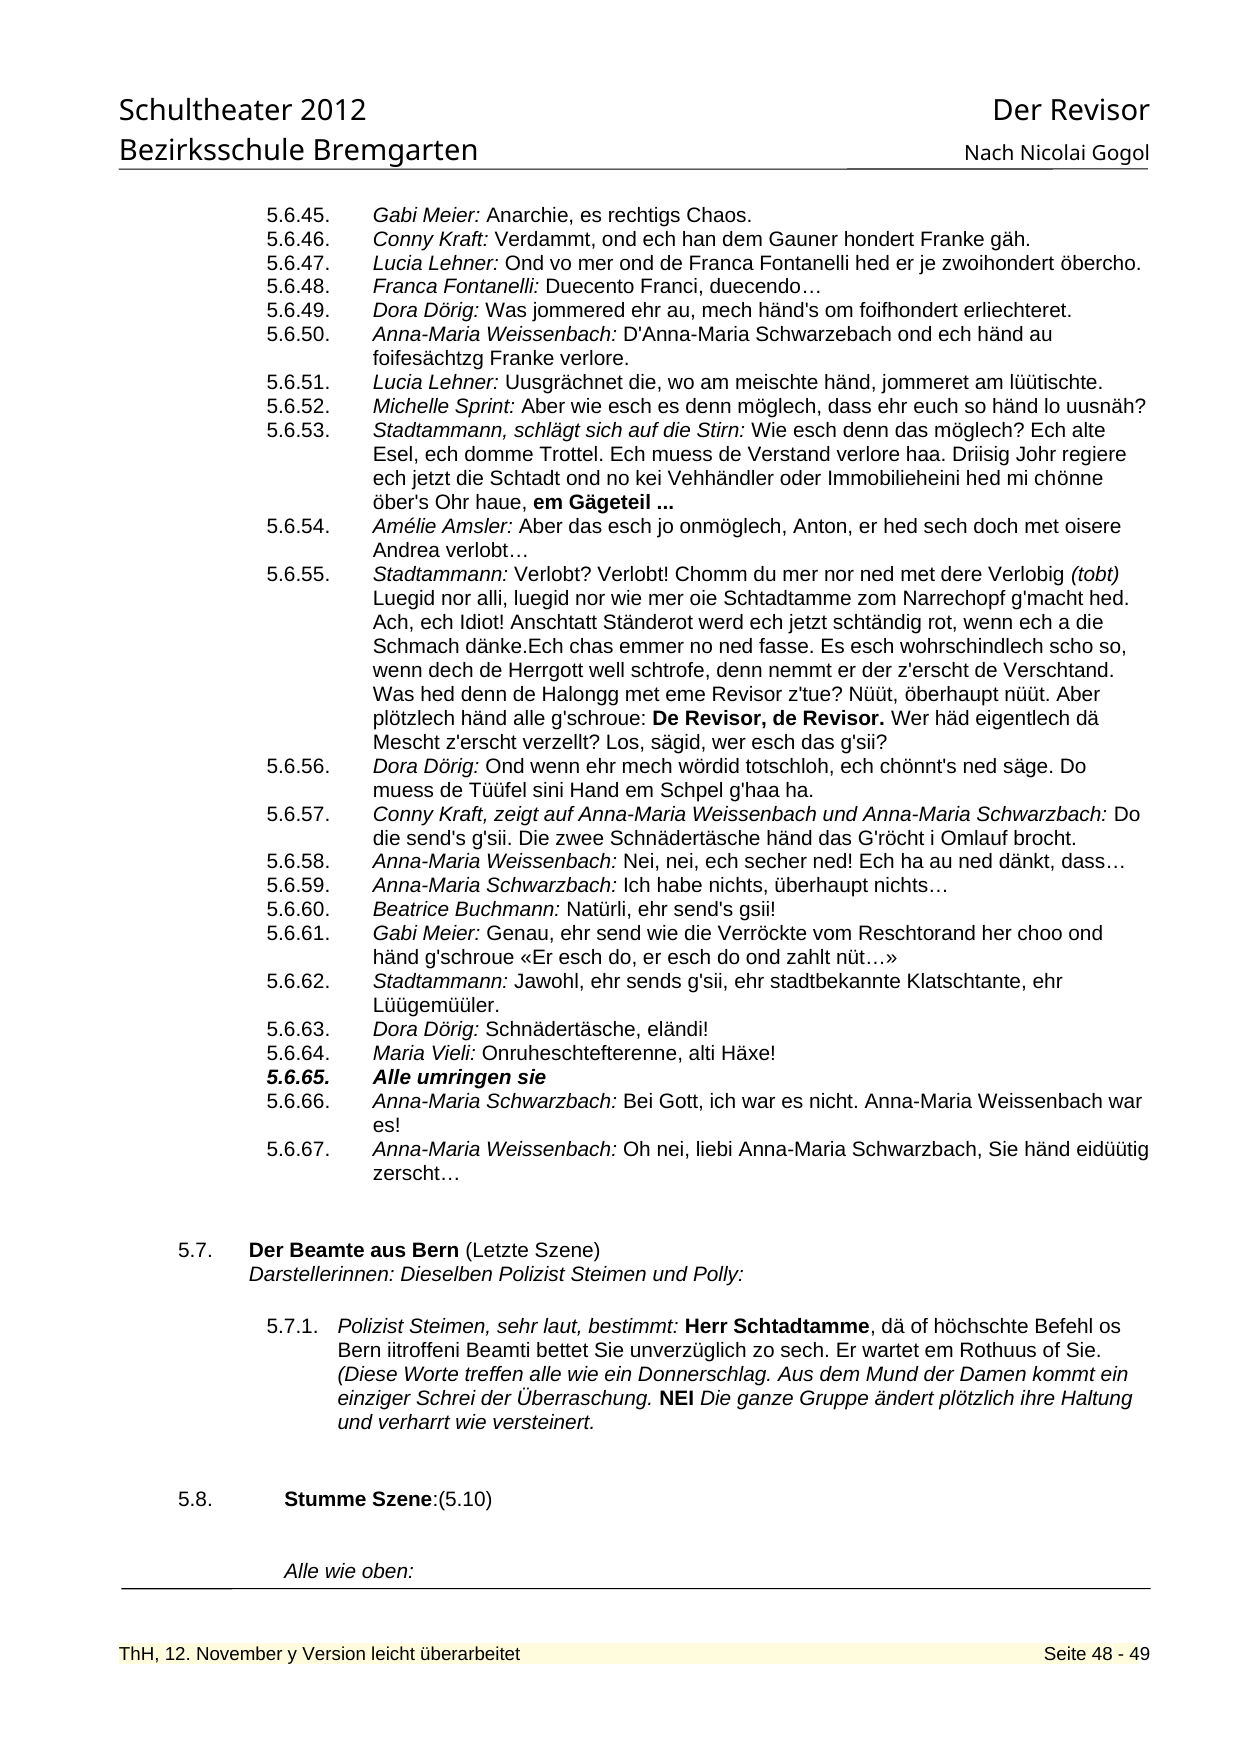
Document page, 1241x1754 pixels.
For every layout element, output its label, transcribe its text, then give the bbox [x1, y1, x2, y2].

list Alle umringen sie [266, 1065, 1151, 1089]
list Gabi Meier: Anarchie, es rechtigs Chaos. [266, 202, 1151, 226]
list Polizist Steimen, sehr laut, bestimmt: Herr Schtadtamme, dä of höchschte Befehl os Bern iitroffeni Beamti bettet Sie unverzüglich zo sech. Er wartet em Rothuus of Sie. (Diese Worte treffen alle wie ein Donnerschlag. Aus dem Mund der Damen kommt ein einziger Schrei der Überraschung. NEI Die ganze Gruppe ändert plötzlich ihre Haltung und verharrt wie versteinert. [266, 1314, 1151, 1434]
list Lucia Lehner: Uusgrächnet die, wo am meischte händ, jommeret am lüütischte. [266, 370, 1151, 394]
list Dora Dörig: Ond wenn ehr mech wördid totschloh, ech chönnt's ned säge. Do muess de Tüüfel sini Hand em Schpel g'haa ha. [266, 753, 1151, 801]
list Anna-Maria Weissenbach: D'Anna-Maria Schwarzebach ond ech händ au foifesächtzg Franke verlore. [266, 322, 1151, 370]
list Stadtammann, schlägt sich auf die Stirn: Wie esch denn das möglech? Ech alte Esel, ech domme Trottel. Ech muess de Verstand verlore haa. Driisig Johr regiere ech jetzt die Schtadt ond no kei Vehhändler oder Immobilieheini hed mi chönne öber's Ohr haue, em Gägeteil ... [266, 418, 1151, 514]
list Franca Fontanelli: Duecento Franci, duecendo… [266, 274, 1151, 298]
list Dora Dörig: Schnädertäsche, eländi! [266, 1017, 1151, 1041]
list Der Beamte aus Bern (Letzte Szene) Darstellerinnen: Dieselben Polizist Steimen und Polly: [178, 1237, 1151, 1314]
list Anna-Maria Schwarzbach: Ich habe nichts, überhaupt nichts… [266, 873, 1151, 897]
list Michelle Sprint: Aber wie esch es denn möglech, dass ehr euch so händ lo uusnäh? [266, 394, 1151, 418]
list Lucia Lehner: Ond vo mer ond de Franca Fontanelli hed er je zwoihondert öbercho. [266, 250, 1151, 274]
list Beatrice Buchmann: Natürli, ehr send's gsii! [266, 897, 1151, 921]
list Anna-Maria Schwarzbach: Bei Gott, ich war es nicht. Anna-Maria Weissenbach war es! [266, 1089, 1151, 1137]
list Amélie Amsler: Aber das esch jo onmöglech, Anton, er hed sech doch met oisere Andrea verlobt… [266, 514, 1151, 562]
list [178, 1487, 1151, 1582]
list Stadtammann: Jawohl, ehr sends g'sii, ehr stadtbekannte Klatschtante, ehr Lüügemüüler. [266, 969, 1151, 1017]
list Conny Kraft, zeigt auf Anna-Maria Weissenbach und Anna-Maria Schwarzbach: Do die send's g'sii. Die zwee Schnädertäsche händ das G'röcht i Omlauf brocht. [266, 801, 1151, 849]
list Dora Dörig: Was jommered ehr au, mech händ's om foifhondert erliechteret. [266, 298, 1151, 322]
list Anna-Maria Weissenbach: Oh nei, liebi Anna-Maria Schwarzbach, Sie händ eidüütig zerscht… [266, 1137, 1151, 1237]
list Maria Vieli: Onruheschtefterenne, alti Häxe! [266, 1041, 1151, 1065]
list Anna-Maria Weissenbach: Nei, nei, ech secher ned! Ech ha au ned dänkt, dass… [266, 849, 1151, 873]
list Gabi Meier: Genau, ehr send wie die Verröckte vom Reschtorand her choo ond händ g'schroue «Er esch do, er esch do ond zahlt nüt…» [266, 921, 1151, 969]
list Stadtammann: Verlobt? Verlobt! Chomm du mer nor ned met dere Verlobig (tobt) Luegid nor alli, luegid nor wie mer oie Schtadtamme zom Narrechopf g'macht hed. Ach, ech Idiot! Anschtatt Ständerot werd ech jetzt schtändig rot, wenn ech a die Schmach dänke.Ech chas emmer no ned fasse. Es esch wohrschindlech scho so, wenn dech de Herrgott well schtrofe, denn nemmt er der z'erscht de Verschtand. Was hed denn de Halongg met eme Revisor z'tue? Nüüt, öberhaupt nüüt. Aber plötzlech händ alle g'schroue: De Revisor, de Revisor. Wer häd eigentlech dä Mescht z'erscht verzellt? Los, sägid, wer esch das g'sii? [266, 562, 1151, 753]
list Conny Kraft: Verdammt, ond ech han dem Gauner hondert Franke gäh. [266, 226, 1151, 250]
